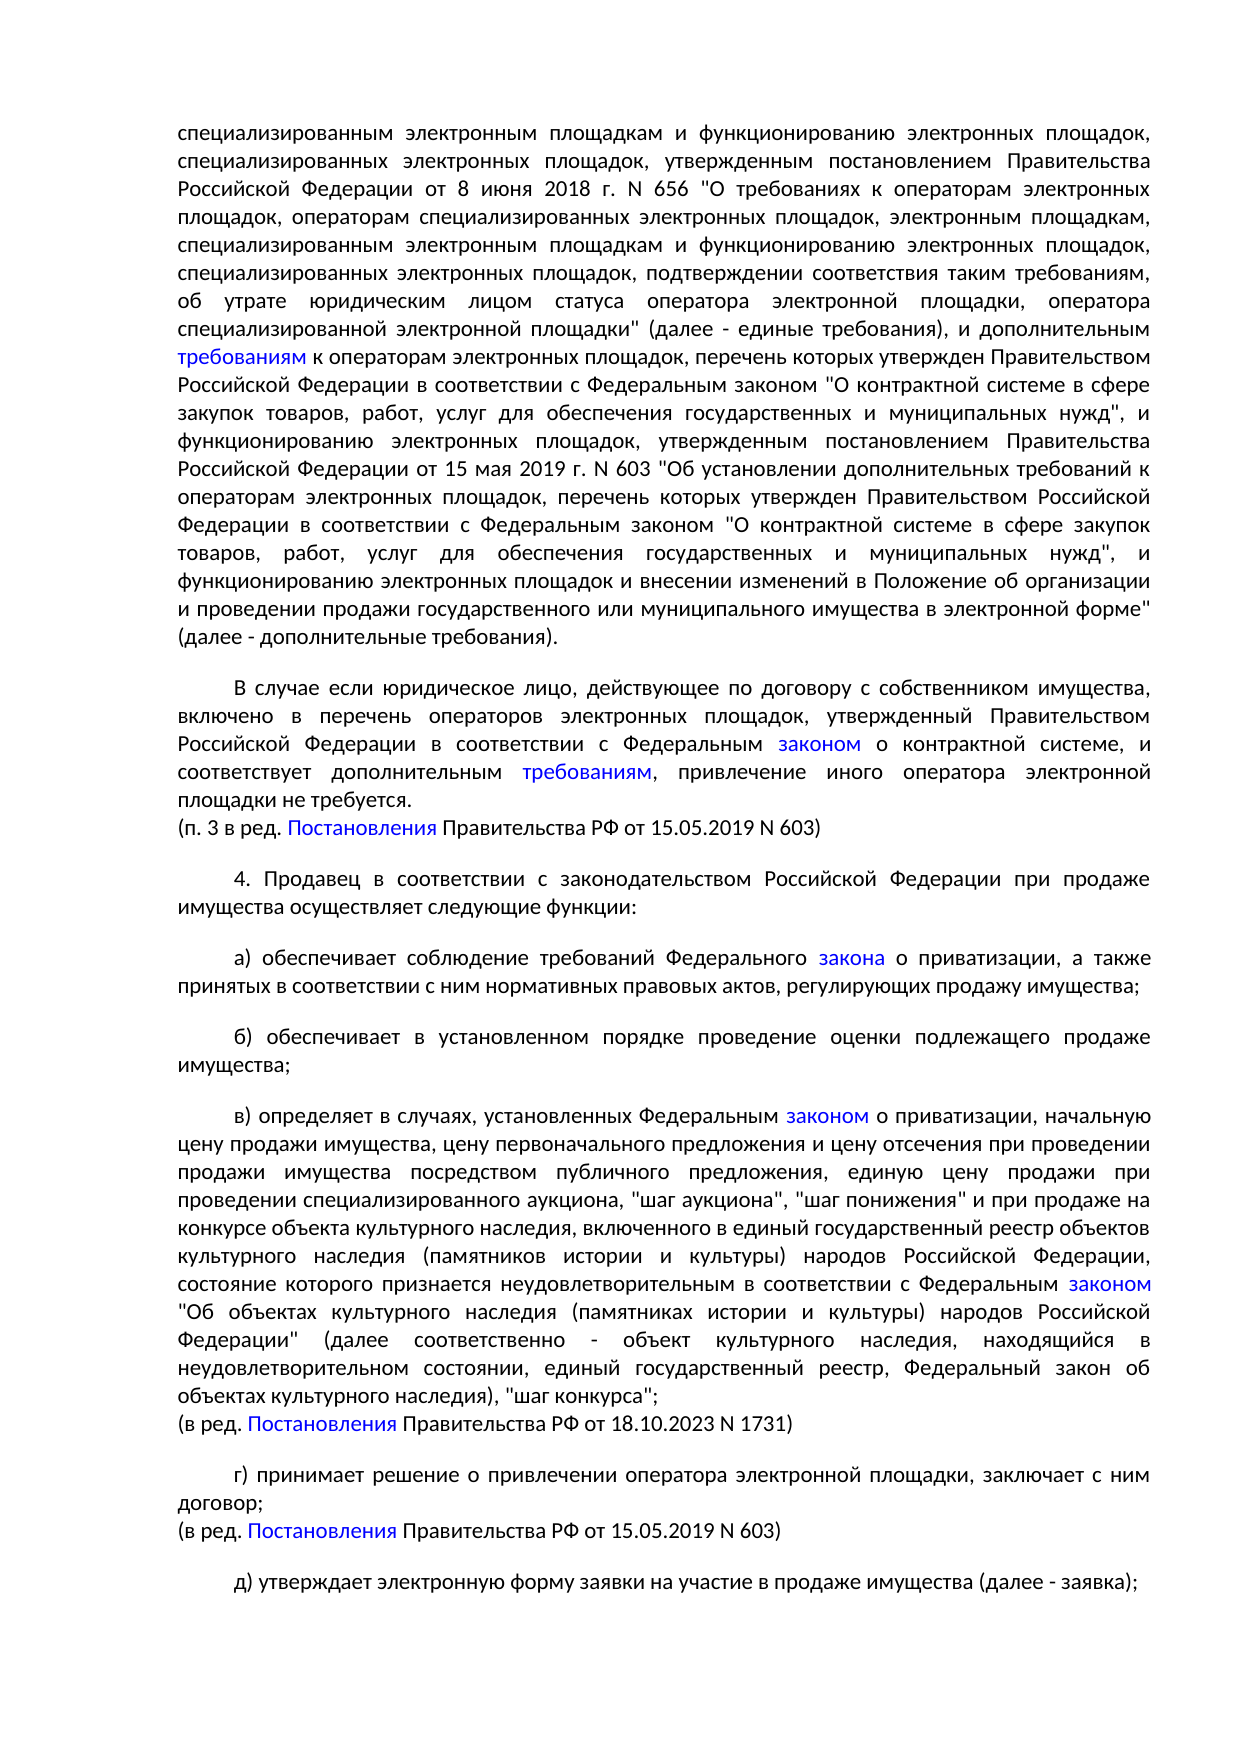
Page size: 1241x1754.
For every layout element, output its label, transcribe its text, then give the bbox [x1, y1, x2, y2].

text В случае если юридическое лицо, действующее по договору с собственником имущества, включено в перечень операторов электронных площадок, утвержденный Правительством Российской Федерации в соответствии с Федеральным законом о контрактной системе, и соответствует дополнительным требованиям, привлечение иного оператора электронной площадки не требуется. [177, 673, 1152, 813]
text в) определяет в случаях, установленных Федеральным законом о приватизации, начальную цену продажи имущества, цену первоначального предложения и цену отсечения при проведении продажи имущества посредством публичного предложения, единую цену продажи при проведении специализированного аукциона, "шаг аукциона", "шаг понижения" и при продаже на конкурсе объекта культурного наследия, включенного в единый государственный реестр объектов культурного наследия (памятников истории и культуры) народов Российской Федерации, состояние которого признается неудовлетворительным в соответствии с Федеральным законом "Об объектах культурного наследия (памятниках истории и культуры) народов Российской Федерации" (далее соответственно - объект культурного наследия, находящийся в неудовлетворительном состоянии, единый государственный реестр, Федеральный закон об объектах культурного наследия), "шаг конкурса"; [177, 1101, 1152, 1409]
text г) принимает решение о привлечении оператора электронной площадки, заключает с ним договор; [177, 1461, 1152, 1517]
text б) обеспечивает в установленном порядке проведение оценки подлежащего продаже имущества; [177, 1022, 1152, 1078]
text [177, 118, 1152, 651]
text (п. 3 в ред. Постановления Правительства РФ от 15.05.2019 N 603) [177, 813, 1152, 842]
text 4. Продавец в соответствии с законодательством Российской Федерации при продаже имущества осуществляет следующие функции: [177, 864, 1152, 921]
text а) обеспечивает соблюдение требований Федерального закона о приватизации, а также принятых в соответствии с ним нормативных правовых актов, регулирующих продажу имущества; [177, 943, 1152, 999]
text (в ред. Постановления Правительства РФ от 15.05.2019 N 603) [177, 1517, 1152, 1544]
text д) утверждает электронную форму заявки на участие в продаже имущества (далее - заявка); [177, 1567, 1152, 1596]
text (в ред. Постановления Правительства РФ от 18.10.2023 N 1731) [177, 1409, 1152, 1438]
